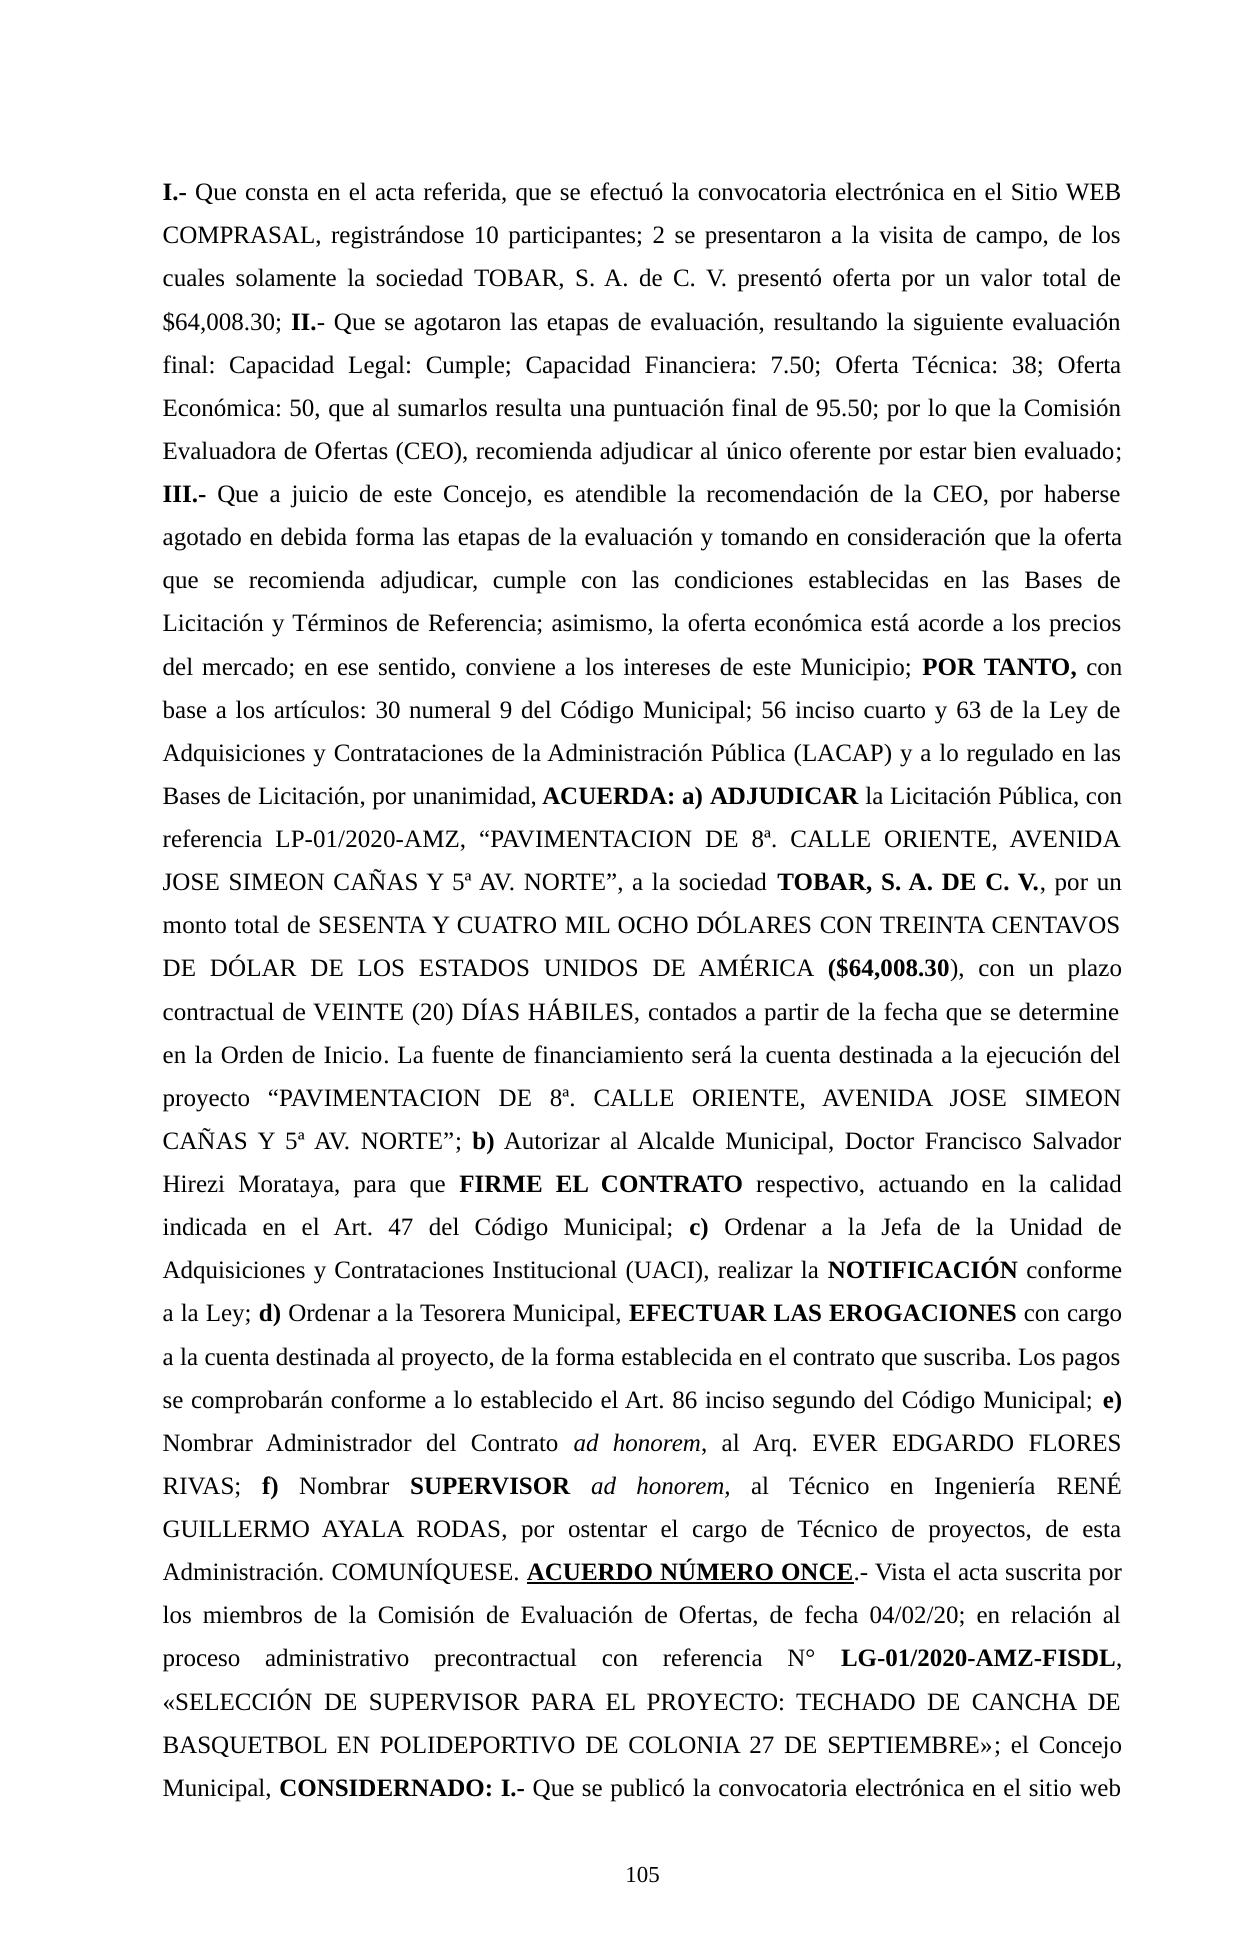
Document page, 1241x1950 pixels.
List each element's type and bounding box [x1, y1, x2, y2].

text [162, 177, 1122, 1802]
